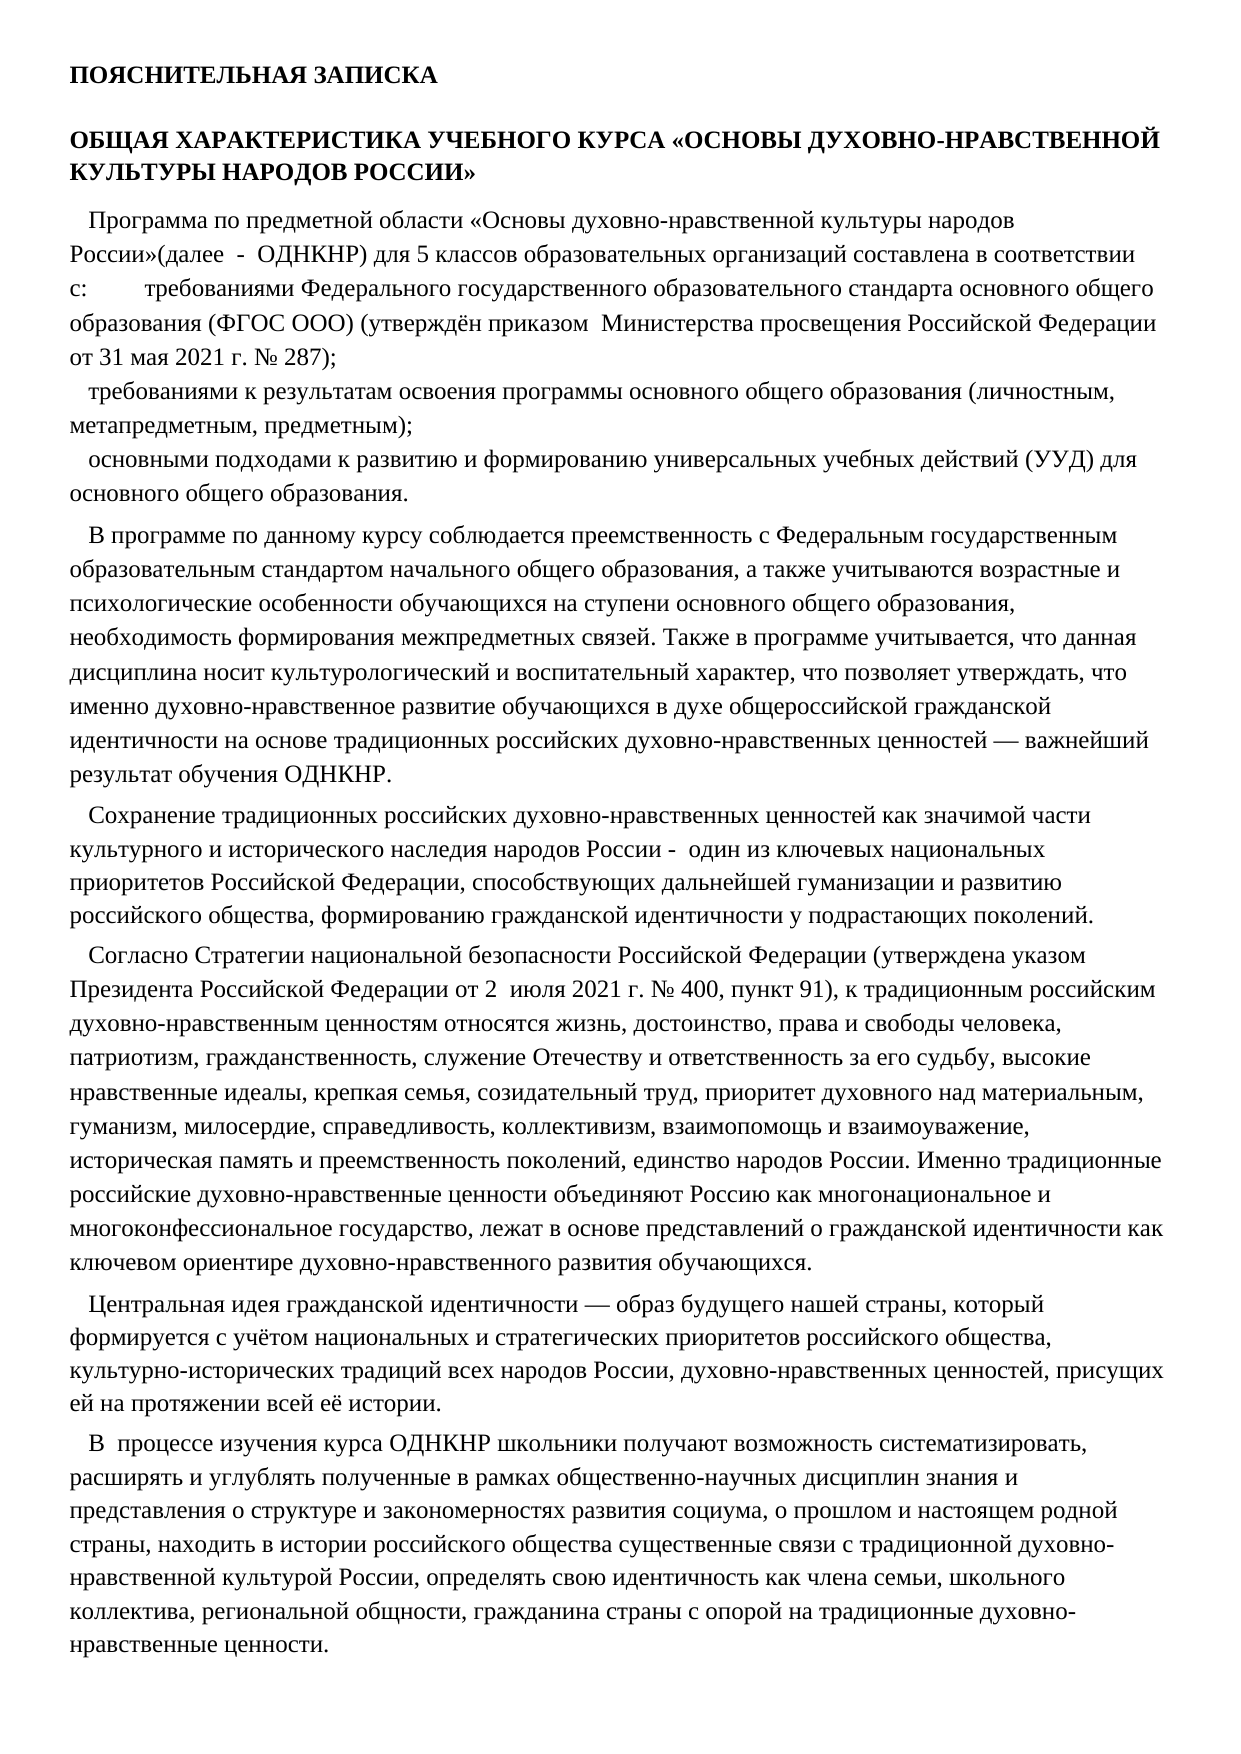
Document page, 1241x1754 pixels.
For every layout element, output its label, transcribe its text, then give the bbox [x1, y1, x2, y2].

text ОБЩАЯ ХАРАКТЕРИСТИКА УЧЕБНОГО КУРСА «ОСНОВЫ ДУХОВНО-НРАВСТВЕННОЙ КУЛЬТУРЫ НАРОДОВ РОССИИ» [69, 125, 1172, 185]
text Сохранение традиционных российских духовно-нравственных ценностей как значимой части культурного и исторического наследия народов России - один из ключевых национальных приоритетов Российской Федерации, способствующих дальнейшей гуманизации и развитию российского общества, формированию гражданской идентичности у подрастающих поколений. [69, 801, 1097, 928]
text В процессе изучения курса ОДНКНР школьники получают возможность систематизировать, расширять и углублять полученные в рамках общественно-научных дисциплин знания и представления о структуре и закономерностях развития социума, о прошлом и настоящем родной страны, находить в истории российского общества существенные связи с традиционной духовно-нравственной культурой России, определять свою идентичность как члена семьи, школьного коллектива, региональной общности, гражданина страны с опорой на традиционные духовно-нравственные ценности. [69, 1428, 1127, 1658]
text В программе по данному курсу соблюдается преемственность с Федеральным государственным образовательным стандартом начального общего образования, а также учитываются возрастные и психологические особенности обучающихся на ступени основного общего образования, необходимость формирования межпредметных связей. Также в программе учитывается, что данная дисциплина носит культурологический и воспитательный характер, что позволяет утверждать, что именно духовно-нравственное развитие обучающихся в духе общероссийской гражданской идентичности на основе традиционных российских духовно-нравственных ценностей — важнейший результат обучения ОДНКНР. [69, 520, 1157, 788]
text Центральная идея гражданской идентичности — образ будущего нашей страны, который формируется с учётом национальных и стратегических приоритетов российского общества, культурно-исторических традиций всех народов России, духовно-нравственных ценностей, присущих ей на протяжении всей её истории. [69, 1289, 1172, 1417]
text ПОЯСНИТЕЛЬНАЯ ЗАПИСКА [69, 62, 1172, 89]
text Программа по предметной области «Основы духовно-нравственной культуры народов России»(далее - ОДНКНР) для 5 классов образовательных организаций составлена в соответствии с: требованиями Федерального государственного образовательного стандарта основного общего образования (ФГОС ООО) (утверждён приказом Министерства просвещения Российской Федерации от 31 мая 2021 г. № 287); требованиями к результатам освоения программы основного общего образования (личностным, метапредметным, предметным); основными подходами к развитию и формированию универсальных учебных действий (УУД) для основного общего образования. [69, 205, 1157, 507]
text Согласно Стратегии национальной безопасности Российской Федерации (утверждена указом Президента Российской Федерации от 2 июля 2021 г. № 400, пункт 91), к традиционным российским духовно-нравственным ценностям относятся жизнь, достоинство, права и свободы человека, патриотизм, гражданственность, служение Отечеству и ответственность за его судьбу, высокие нравственные идеалы, крепкая семья, созидательный труд, приоритет духовного над материальным, гуманизм, милосердие, справедливость, коллективизм, взаимопомощь и взаимоуважение, историческая память и преемственность поколений, единство народов России. Именно традиционные российские духовно-нравственные ценности объединяют Россию как многонациональное и многоконфессиональное государство, лежат в основе представлений о гражданской идентичности как ключевом ориентире духовно-нравственного развития обучающихся. [69, 940, 1172, 1276]
